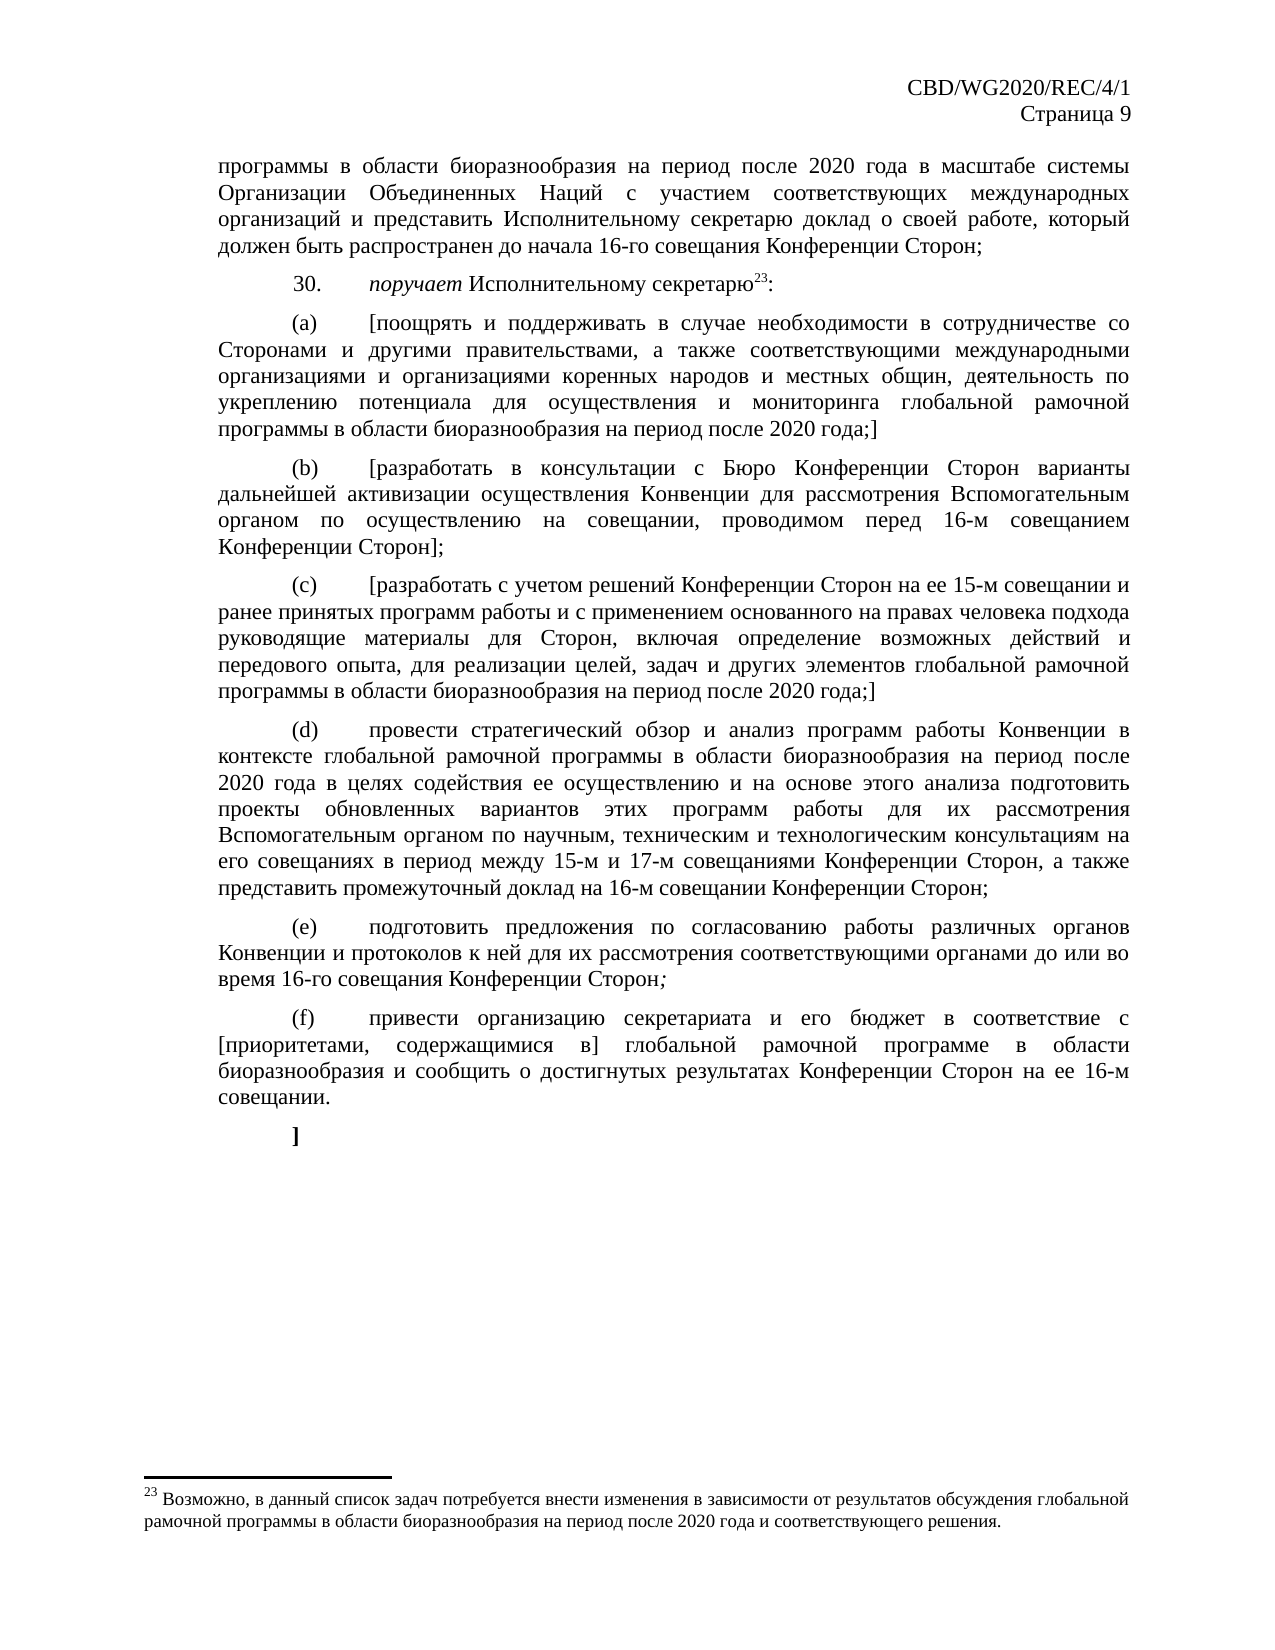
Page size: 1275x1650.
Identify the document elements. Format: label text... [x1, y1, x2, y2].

list [разработать с учетом решений Конференции Сторон на ее 15-м совещании и ранее принятых программ работы и с применением основанного на правах человека подхода руководящие материалы для Сторон, включая определение возможных действий и передового опыта, для реализации целей, задач и других элементов глобальной рамочной программы в области биоразнообразия на период после 2020 года;] [218, 572, 1131, 703]
list подготовить предложения по согласованию работы различных органов Конвенции и протоколов к ней для их рассмотрения соответствующими органами до или во время 16-го совещания Конференции Сторон; [218, 913, 1131, 992]
list провести стратегический обзор и анализ программ работы Конвенции в контексте глобальной рамочной программы в области биоразнообразия на период после 2020 года в целях содействия ее осуществлению и на основе этого анализа подготовить проекты обновленных вариантов этих программ работы для их рассмотрения Вспомогательным органом по научным, техническим и технологическим консультациям на его совещаниях в период между 15-м и 17-м совещаниями Конференции Сторон, а также представить промежуточный доклад на 16-м совещании Конференции Сторон; [218, 716, 1131, 900]
list [поощрять и поддерживать в случае необходимости в сотрудничестве со Сторонами и другими правительствами, а также соответствующими международными организациями и организациями коренных народов и местных общин, деятельность по укреплению потенциала для осуществления и мониторинга глобальной рамочной программы в области биоразнообразия на период после 2020 года;] [218, 309, 1131, 441]
text ] [292, 1122, 1131, 1149]
text 30. поручает Исполнительному секретарю: [218, 271, 1131, 297]
list привести организацию секретариата и его бюджет в соответствие с [приоритетами, содержащимися в] глобальной рамочной программе в области биоразнообразия и сообщить о достигнутых результатах Конференции Сторон на ее 16-м совещании. [218, 1004, 1131, 1110]
list [разработать в консультации с Бюро Конференции Сторон варианты дальнейшей активизации осуществления Конвенции для рассмотрения Вспомогательным органом по осуществлению на совещании, проводимом перед 16-м совещанием Конференции Сторон]; [218, 454, 1131, 559]
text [218, 153, 1131, 258]
